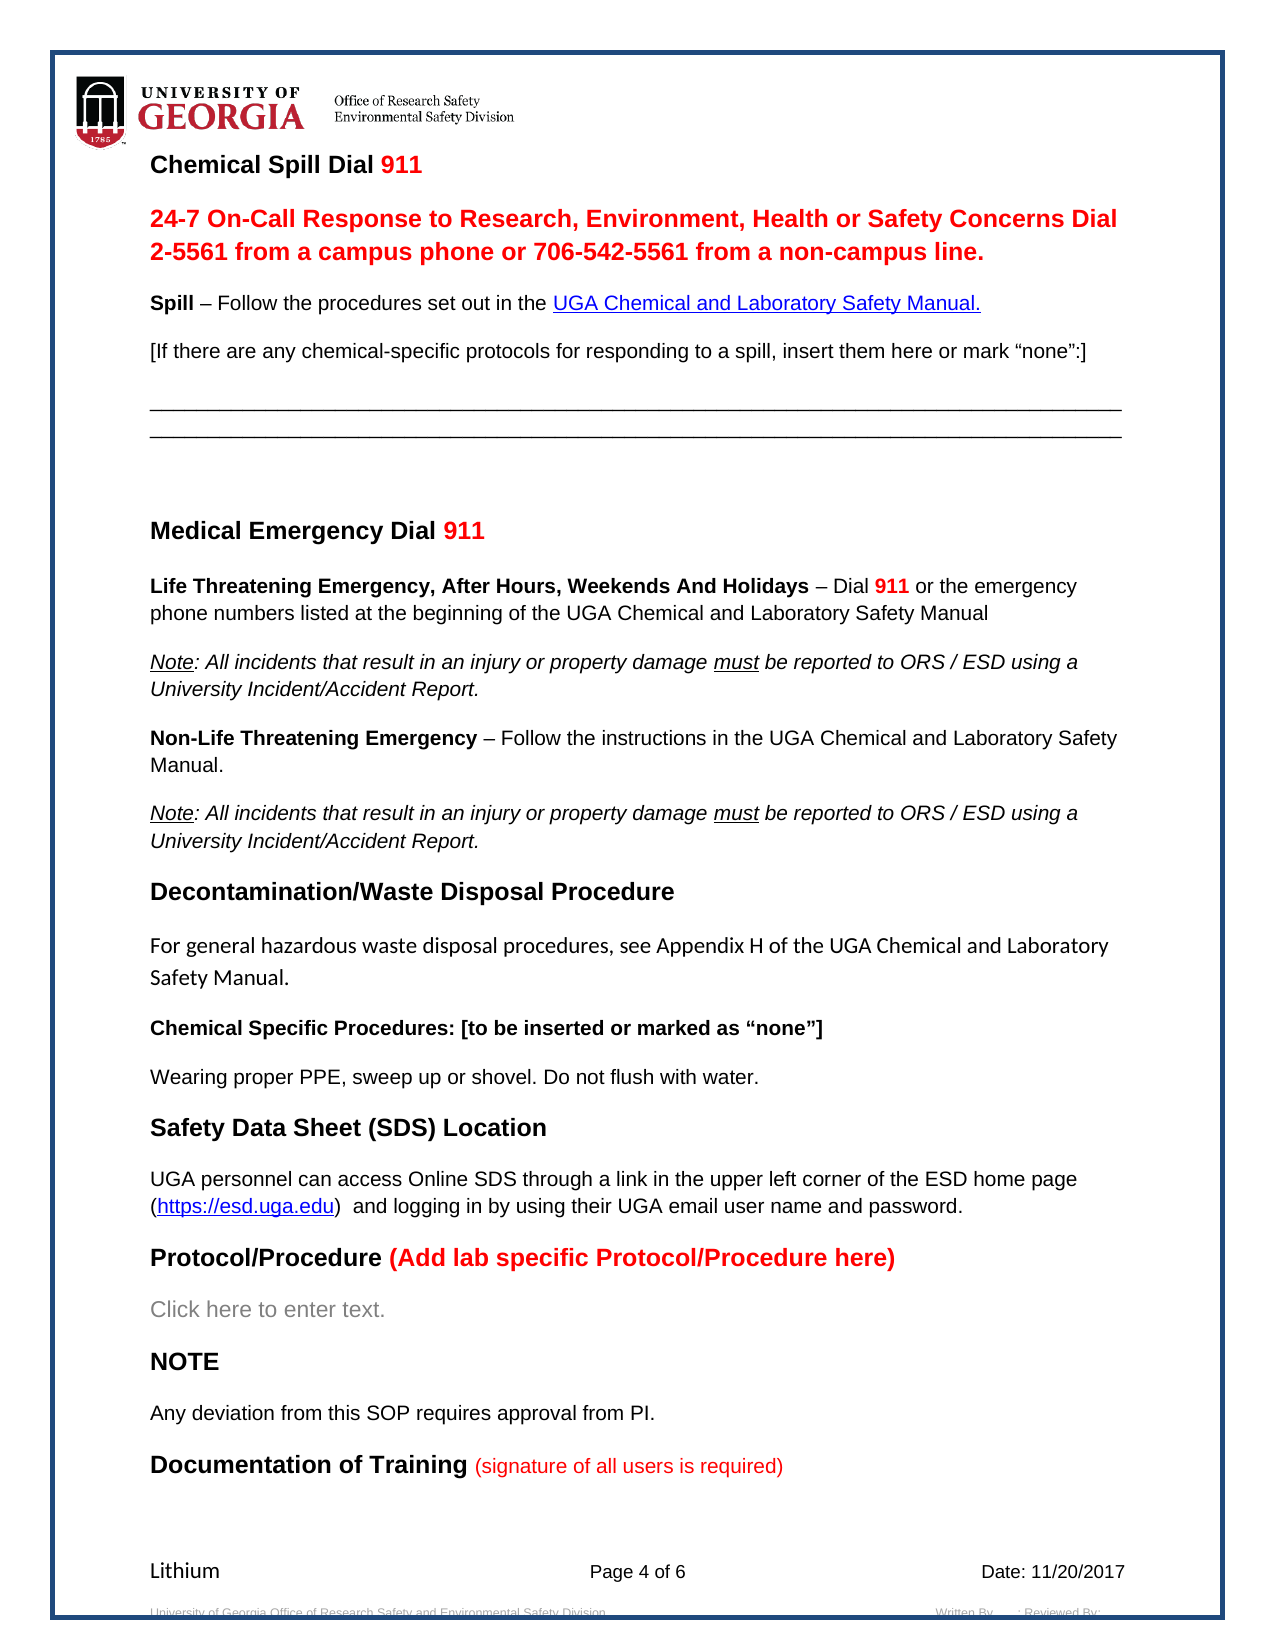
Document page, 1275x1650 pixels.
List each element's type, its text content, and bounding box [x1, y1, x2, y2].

text Any deviation from this SOP requires approval from PI. [150, 1401, 1125, 1425]
text ________________________________________________________________________________________________________________________________________________________________________ [150, 387, 1125, 439]
text Non-Life Threatening Emergency – Follow the instructions in the UGA Chemical and Laboratory Safety Manual. [150, 725, 1125, 777]
text Safety Data Sheet (SDS) Location [150, 1113, 1125, 1142]
subtitle Medical Emergency Dial 911 [150, 516, 1125, 545]
text [If there are any chemical-specific protocols for responding to a spill, insert them here or mark “none”:] [150, 339, 1125, 363]
picture [75, 75, 534, 150]
text Life Threatening Emergency, After Hours, Weekends And Holidays – Dial 911 or the emergency phone numbers listed at the beginning of the UGA Chemical and Laboratory Safety Manual [150, 574, 1125, 625]
text NOTE [150, 1347, 1125, 1376]
text Documentation of Training (signature of all users is required) [150, 1449, 1125, 1478]
text Protocol/Procedure (Add lab specific Protocol/Procedure here) [150, 1242, 1125, 1271]
text Note: All incidents that result in an injury or property damage must be reported to ORS / ESD using a University Incident/Accident Report. [150, 649, 1125, 701]
text Chemical Spill Dial 911 [150, 150, 1125, 179]
text Note: All incidents that result in an injury or property damage must be reported to ORS / ESD using a University Incident/Accident Report. [150, 801, 1125, 853]
text Spill – Follow the procedures set out in the UGA Chemical and Laboratory Safety Manual. [150, 291, 1125, 315]
text 24-7 On-Call Response to Research, Environment, Health or Safety Concerns Dial 2-5561 from a campus phone or 706-542-5561 from a non-campus line. [150, 204, 1125, 266]
text Decontamination/Waste Disposal Procedure [150, 877, 1125, 906]
text UGA personnel can access Online SDS through a link in the upper left corner of the ESD home page (https://esd.uga.edu) and logging in by using their UGA email user name and password. [150, 1167, 1125, 1218]
